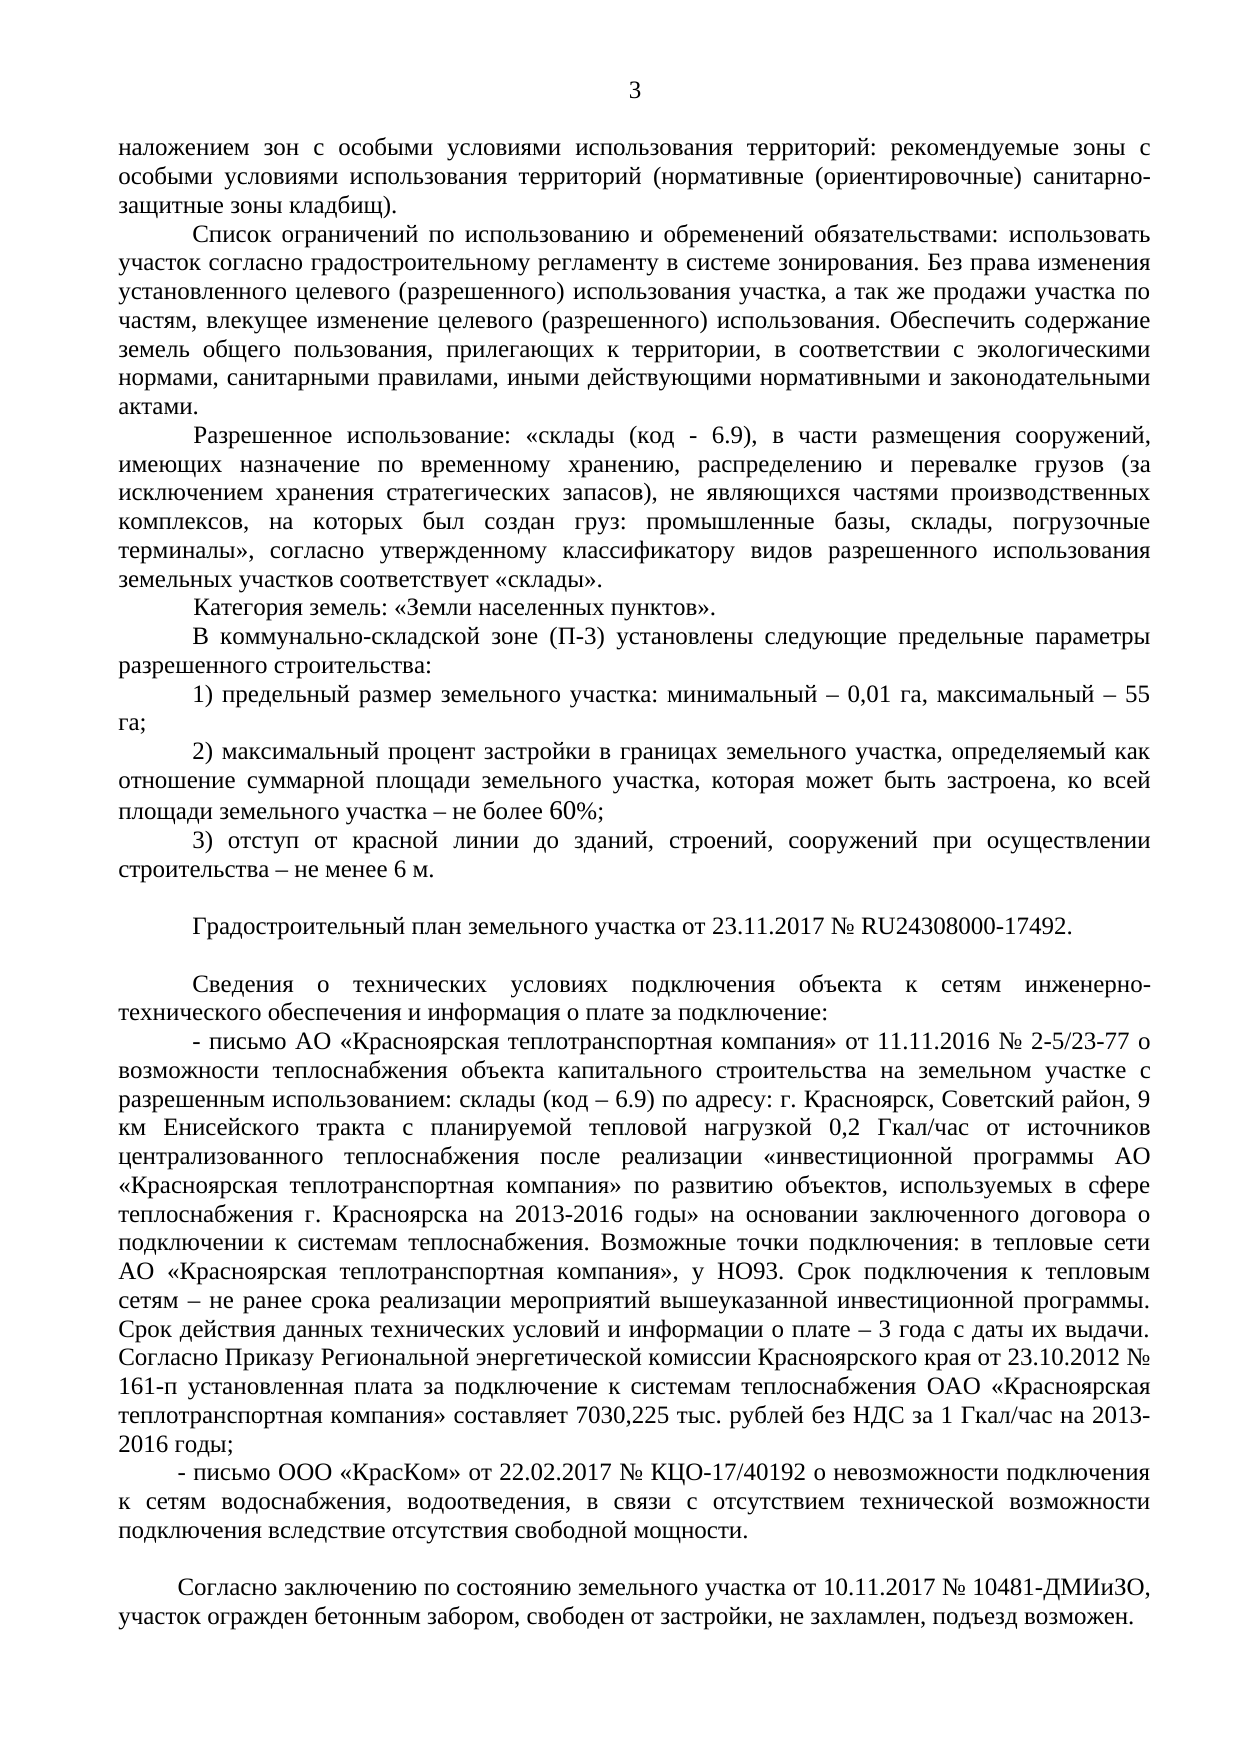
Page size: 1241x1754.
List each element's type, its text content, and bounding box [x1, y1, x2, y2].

text 2) максимальный процент застройки в границах земельного участка, определяемый как отношение суммарной площади земельного участка, которая может быть застроена, ко всей площади земельного участка – не более 60%; [118, 736, 1152, 825]
text Согласно заключению по состоянию земельного участка от 10.11.2017 № 10481-ДМИиЗО, участок огражден бетонным забором, свободен от застройки, не захламлен, подъезд возможен. [118, 1572, 1152, 1630]
text В коммунально-складской зоне (П-3) установлены следующие предельные параметры разрешенного строительства: [118, 621, 1152, 679]
text 1) предельный размер земельного участка: минимальный – 0,01 га, максимальный – 55 га; [118, 679, 1152, 736]
text Сведения о технических условиях подключения объекта к сетям инженерно-технического обеспечения и информация о плате за подключение: [118, 969, 1152, 1026]
text 3) отступ от красной линии до зданий, строений, сооружений при осуществлении строительства – не менее 6 м. [118, 825, 1152, 882]
text - письмо АО «Красноярская теплотранспортная компания» от 11.11.2016 № 2-5/23-77 о возможности теплоснабжения объекта капитального строительства на земельном участке с разрешенным использованием: склады (код – 6.9) по адресу: г. Красноярск, Советский район, 9 км Енисейского тракта с планируемой тепловой нагрузкой 0,2 Гкал/час от источников централизованного теплоснабжения после реализации «инвестиционной программы АО «Красноярская теплотранспортная компания» по развитию объектов, используемых в сфере теплоснабжения г. Красноярска на 2013-2016 годы» на основании заключенного договора о подключении к системам теплоснабжения. Возможные точки подключения: в тепловые сети АО «Красноярская теплотранспортная компания», у НО93. Срок подключения к тепловым сетям – не ранее срока реализации мероприятий вышеуказанной инвестиционной программы. Срок действия данных технических условий и информации о плате – 3 года с даты их выдачи. Согласно Приказу Региональной энергетической комиссии Красноярского края от 23.10.2012 № 161-п установленная плата за подключение к системам теплоснабжения ОАО «Красноярская теплотранспортная компания» составляет 7030,225 тыс. рублей без НДС за 1 Гкал/час на 2013-2016 годы; [118, 1026, 1152, 1457]
text - письмо ООО «КрасКом» от 22.02.2017 № КЦО-17/40192 о невозможности подключения к сетям водоснабжения, водоотведения, в связи с отсутствием технической возможности подключения вследствие отсутствия свободной мощности. [118, 1457, 1152, 1544]
text Разрешенное использование: «склады (код - 6.9), в части размещения сооружений, имеющих назначение по временному хранению, распределению и перевалке грузов (за исключением хранения стратегических запасов), не являющихся частями производственных комплексов, на которых был создан груз: промышленные базы, склады, погрузочные терминалы», согласно утвержденному классификатору видов разрешенного использования земельных участков соответствует «склады». [118, 420, 1152, 592]
text Градостроительный план земельного участка от 23.11.2017 № RU24308000-17492. [118, 911, 1152, 940]
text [118, 132, 1152, 219]
text Список ограничений по использованию и обременений обязательствами: использовать участок согласно градостроительному регламенту в системе зонирования. Без права изменения установленного целевого (разрешенного) использования участка, а так же продажи участка по частям, влекущее изменение целевого (разрешенного) использования. Обеспечить содержание земель общего пользования, прилегающих к территории, в соответствии с экологическими нормами, санитарными правилами, иными действующими нормативными и законодательными актами. [118, 219, 1152, 420]
text Категория земель: «Земли населенных пунктов». [118, 592, 1152, 621]
